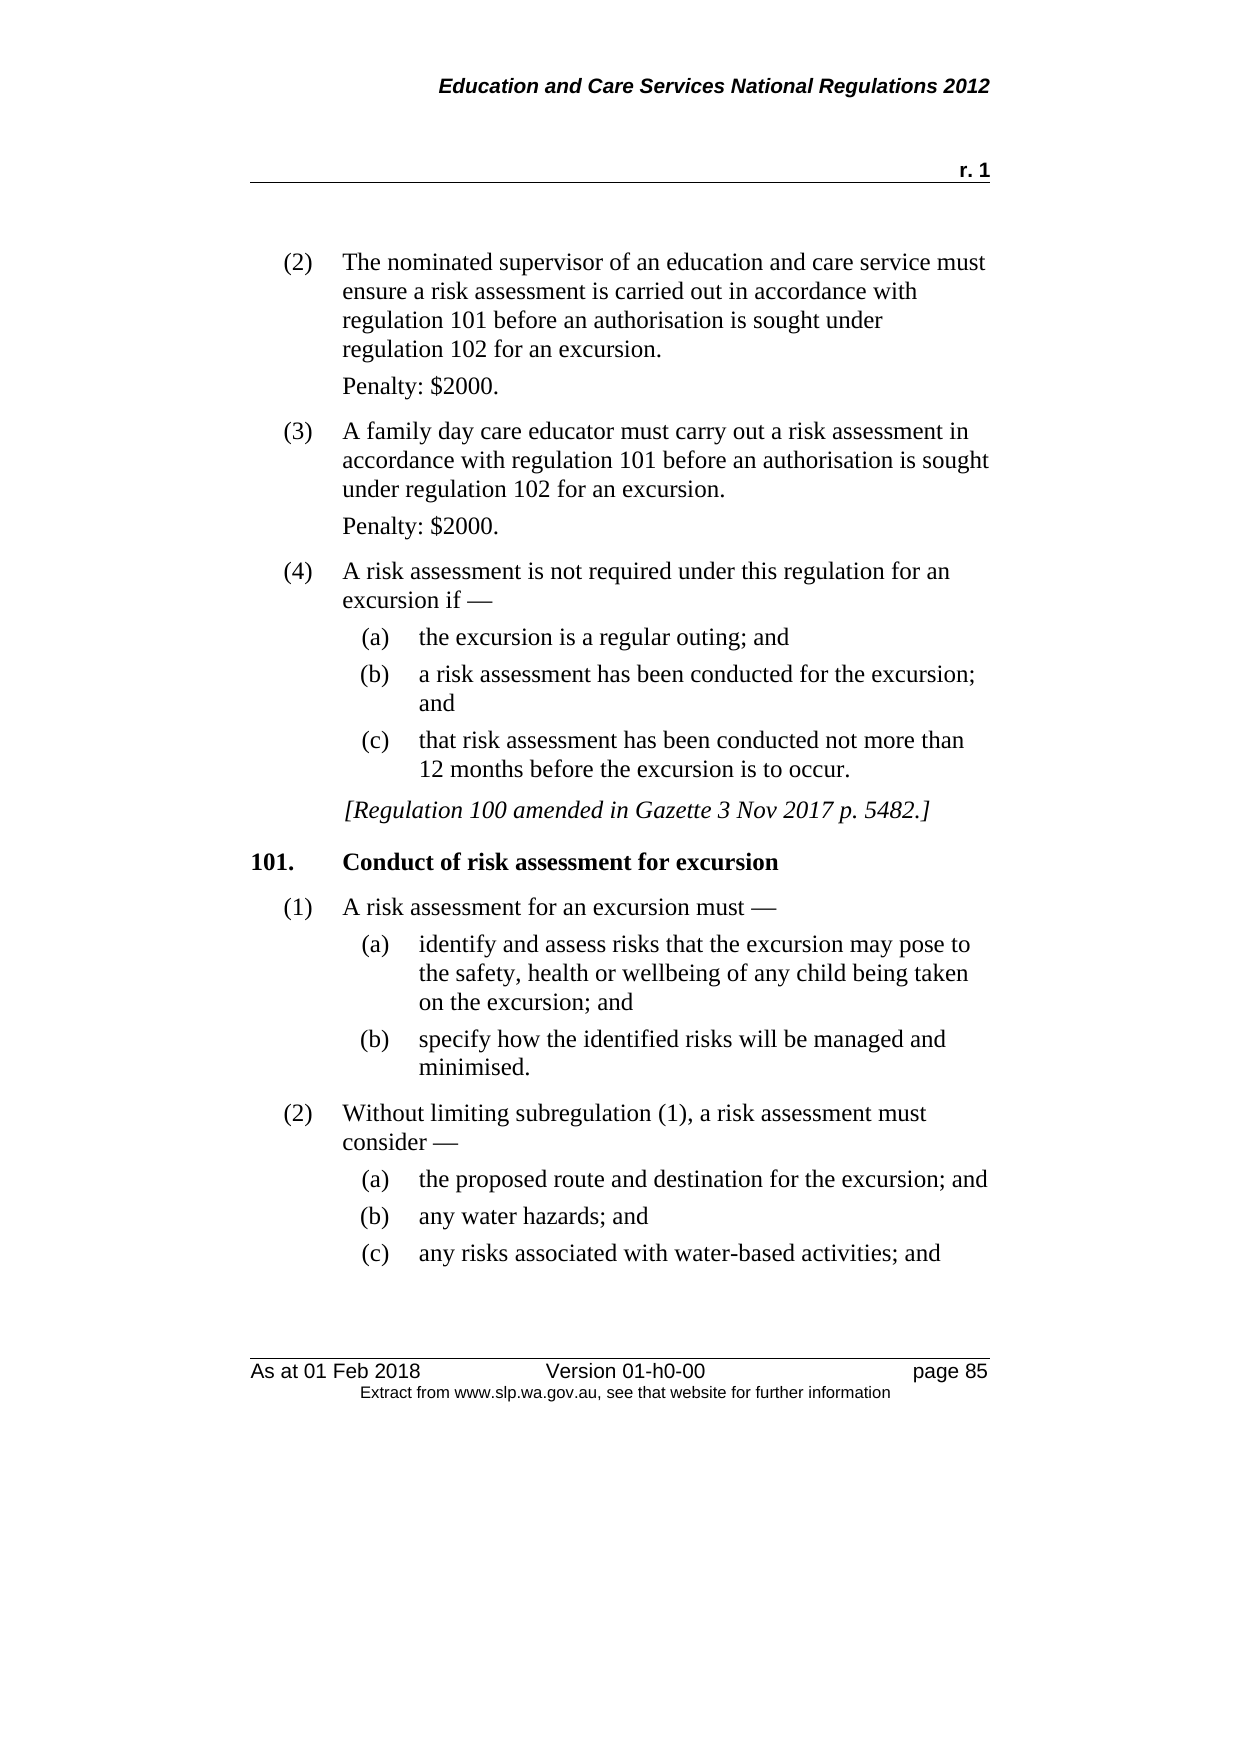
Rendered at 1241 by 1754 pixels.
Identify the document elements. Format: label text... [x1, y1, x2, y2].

subtitle 101. Conduct of risk assessment for excursion [250, 847, 990, 875]
text (c) any risks associated with water-based activities; and [250, 1238, 990, 1267]
text (a) the proposed route and destination for the excursion; and [250, 1164, 990, 1192]
text (2) Without limiting subregulation (1), a risk assessment must consider — [250, 1098, 990, 1155]
text (b) specify how the identified risks will be managed and minimised. [250, 1024, 990, 1081]
text (3) A family day care educator must carry out a risk assessment in accordance with regulation 101 before an authorisation is sought under regulation 102 for an excursion. [250, 416, 990, 502]
text (a) the excursion is a regular outing; and [250, 622, 990, 651]
text Penalty: $2000. [250, 511, 990, 539]
text Penalty: $2000. [250, 371, 990, 399]
text (b) any water hazards; and [250, 1201, 990, 1229]
text [Regulation 100 amended in Gazette 3 Nov 2017 p. 5482.] [250, 795, 990, 824]
text (a) identify and assess risks that the excursion may pose to the safety, health or wellbeing of any child being taken on the excursion; and [250, 929, 990, 1015]
text (c) that risk assessment has been conducted not more than 12 months before the excursion is to occur. [250, 725, 990, 782]
text (2) The nominated supervisor of an education and care service must ensure a risk assessment is carried out in accordance with regulation 101 before an authorisation is sought under regulation 102 for an excursion. [250, 247, 990, 362]
text (b) a risk assessment has been conducted for the excursion; and [250, 659, 990, 717]
text (1) A risk assessment for an excursion must — [250, 892, 990, 921]
text (4) A risk assessment is not required under this regulation for an excursion if — [250, 556, 990, 614]
